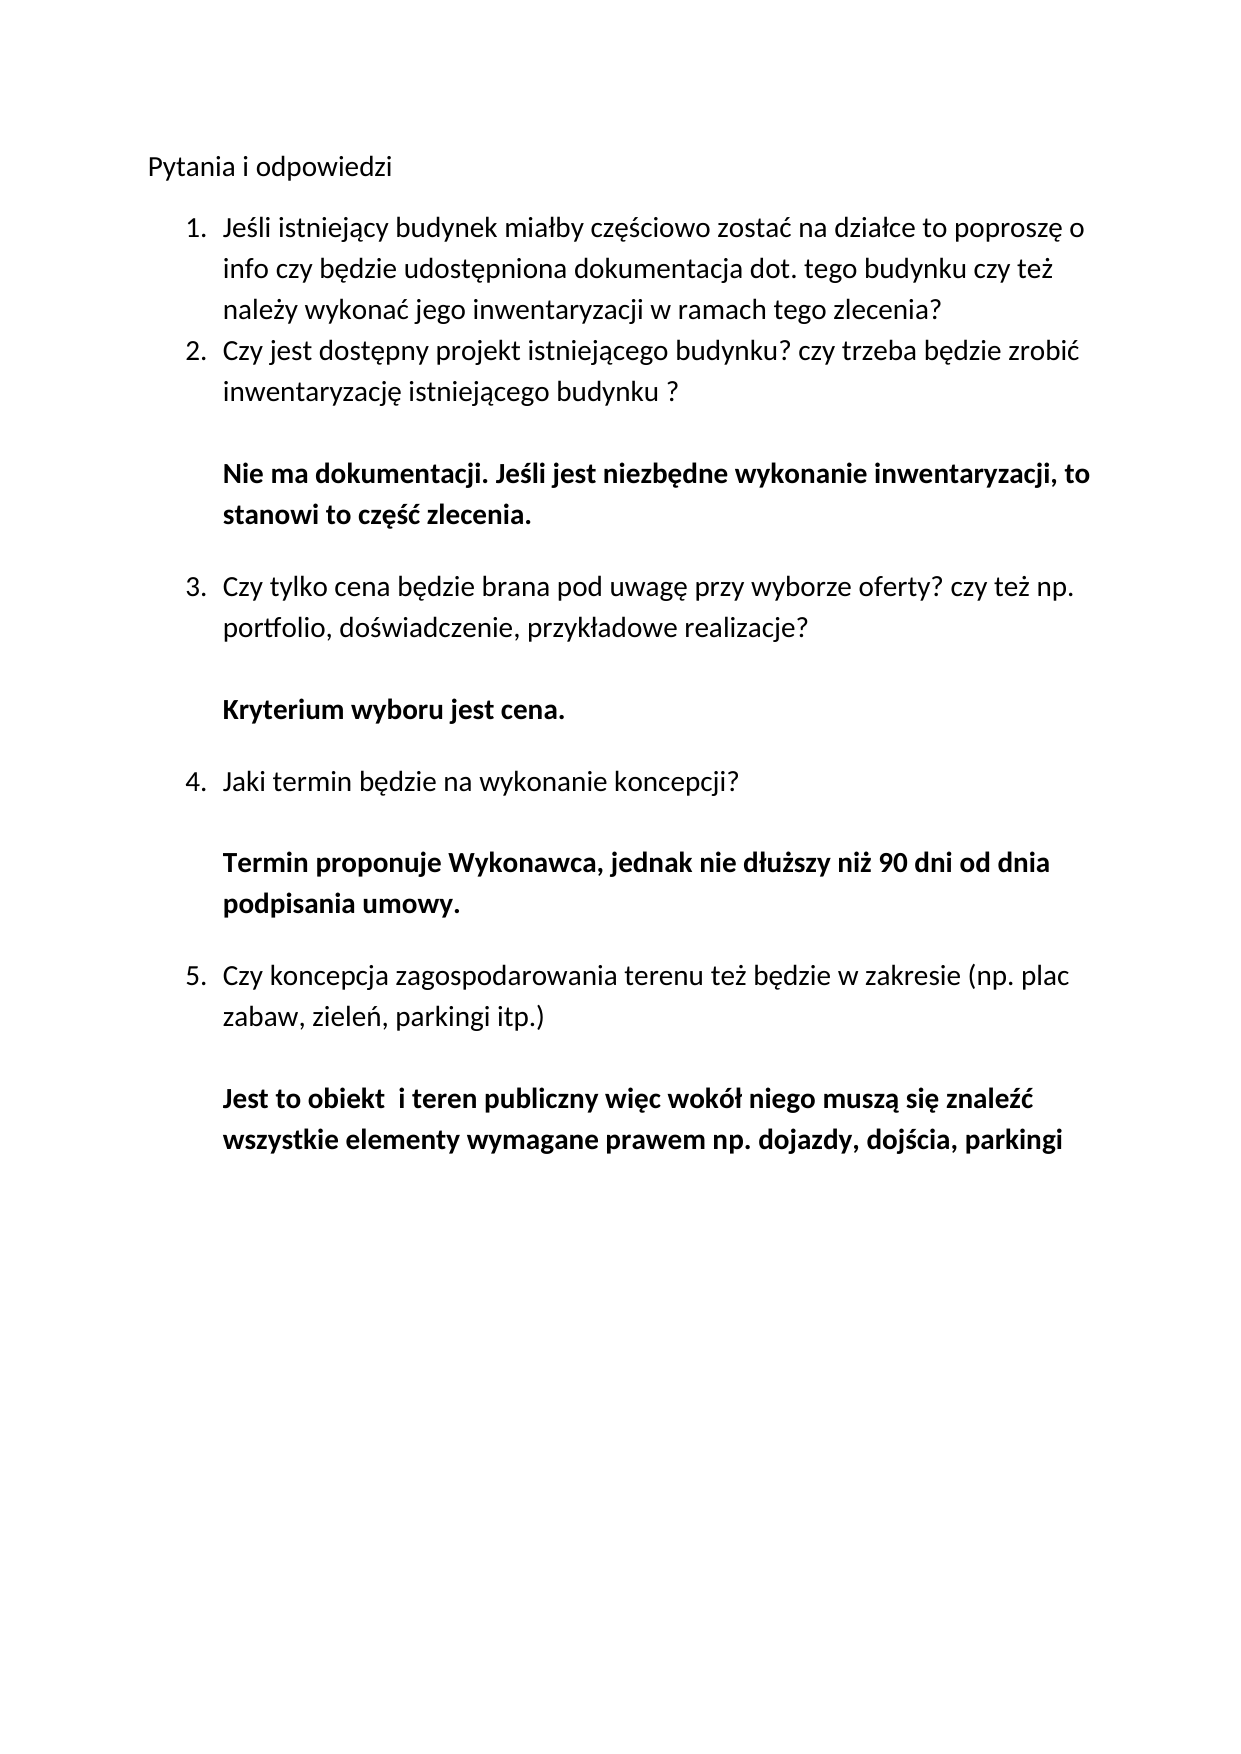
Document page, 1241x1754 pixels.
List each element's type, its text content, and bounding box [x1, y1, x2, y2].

list Jeśli istniejący budynek miałby częściowo zostać na działce to poproszę o info czy będzie udostępniona dokumentacja dot. tego budynku czy też należy wykonać jego inwentaryzacji w ramach tego zlecenia? [185, 209, 1093, 327]
text Pytania i odpowiedzi [148, 148, 1093, 183]
list Jest to obiekt i teren publiczny więc wokół niego muszą się znaleźć wszystkie elementy wymagane prawem np. dojazdy, dojścia, parkingi [223, 1039, 1093, 1157]
list Czy tylko cena będzie brana pod uwagę przy wyborze oferty? czy też np. portfolio, doświadczenie, przykładowe realizacje? Kryterium wyboru jest cena. [185, 568, 1093, 758]
list Jaki termin będzie na wykonanie koncepcji? Termin proponuje Wykonawca, jednak nie dłuższy niż 90 dni od dnia podpisania umowy. [185, 763, 1093, 953]
list Czy jest dostępny projekt istniejącego budynku? czy trzeba będzie zrobić inwentaryzację istniejącego budynku ? Nie ma dokumentacji. Jeśli jest niezbędne wykonanie inwentaryzacji, to stanowi to część zlecenia. [185, 332, 1093, 564]
list Czy koncepcja zagospodarowania terenu też będzie w zakresie (np. plac zabaw, zieleń, parkingi itp.) [185, 957, 1093, 1034]
